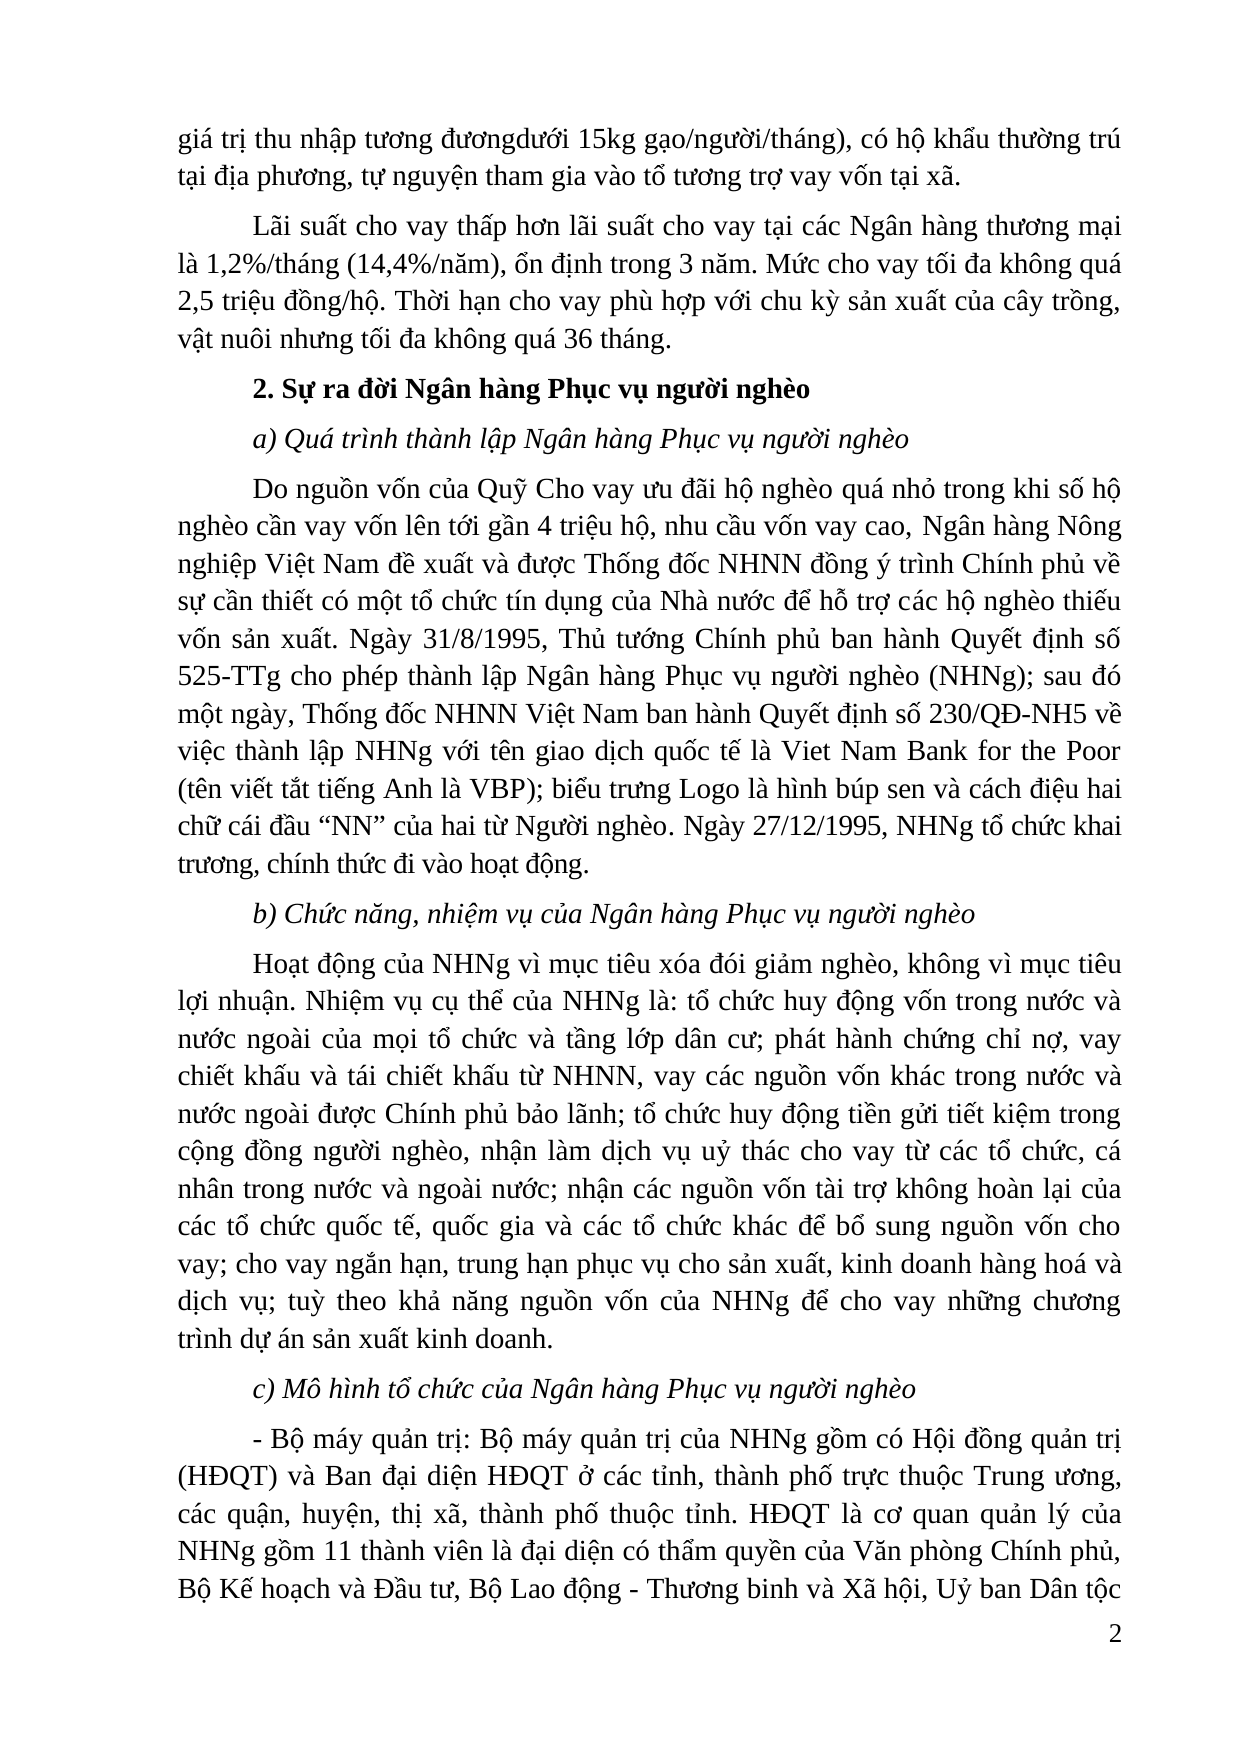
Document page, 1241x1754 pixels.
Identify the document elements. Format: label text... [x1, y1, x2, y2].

text c) Mô hình tổ chức của Ngân hàng Phục vụ người nghèo [177, 1368, 1122, 1406]
text b) Chức năng, nhiệm vụ của Ngân hàng Phục vụ người nghèo [177, 893, 1122, 931]
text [177, 118, 1122, 193]
text 2. Sự ra đời Ngân hàng Phục vụ người nghèo [177, 368, 1122, 406]
text a) Quá trình thành lập Ngân hàng Phục vụ người nghèo [177, 418, 1122, 456]
text Do nguồn vốn của Quỹ Cho vay ưu đãi hộ nghèo quá nhỏ trong khi số hộ nghèo cần vay vốn lên tới gần 4 triệu hộ, nhu cầu vốn vay cao, Ngân hàng Nông nghiệp Việt Nam đề xuất và được Thống đốc NHNN đồng ý trình Chính phủ về sự cần thiết có một tổ chức tín dụng của Nhà nước để hỗ trợ các hộ nghèo thiếu vốn sản xuất. Ngày 31/8/1995, Thủ tướng Chính phủ ban hành Quyết định số 525-TTg cho phép thành lập Ngân hàng Phục vụ người nghèo (NHNg); sau đó một ngày, Thống đốc NHNN Việt Nam ban hành Quyết định số 230/QĐ-NH5 về việc thành lập NHNg với tên giao dịch quốc tế là Viet Nam Bank for the Poor (tên viết tắt tiếng Anh là VBP); biểu trưng Logo là hình búp sen và cách điệu hai chữ cái đầu “NN” của hai từ Người nghèo. Ngày 27/12/1995, NHNg tổ chức khai trương, chính thức đi vào hoạt động. [177, 468, 1122, 881]
text Lãi suất cho vay thấp hơn lãi suất cho vay tại các Ngân hàng thương mại là 1,2%/tháng (14,4%/năm), ổn định trong 3 năm. Mức cho vay tối đa không quá 2,5 triệu đồng/hộ. Thời hạn cho vay phù hợp với chu kỳ sản xuất của cây trồng, vật nuôi nhưng tối đa không quá 36 tháng. [177, 206, 1122, 356]
text Hoạt động của NHNg vì mục tiêu xóa đói giảm nghèo, không vì mục tiêu lợi nhuận. Nhiệm vụ cụ thể của NHNg là: tổ chức huy động vốn trong nước và nước ngoài của mọi tổ chức và tầng lớp dân cư; phát hành chứng chỉ nợ, vay chiết khấu và tái chiết khấu từ NHNN, vay các nguồn vốn khác trong nước và nước ngoài được Chính phủ bảo lãnh; tổ chức huy động tiền gửi tiết kiệm trong cộng đồng người nghèo, nhận làm dịch vụ uỷ thác cho vay từ các tổ chức, cá nhân trong nước và ngoài nước; nhận các nguồn vốn tài trợ không hoàn lại của các tổ chức quốc tế, quốc gia và các tổ chức khác để bổ sung nguồn vốn cho vay; cho vay ngắn hạn, trung hạn phục vụ cho sản xuất, kinh doanh hàng hoá và dịch vụ; tuỳ theo khả năng nguồn vốn của NHNg để cho vay những chương trình dự án sản xuất kinh doanh. [177, 943, 1122, 1356]
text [177, 1418, 1122, 1606]
